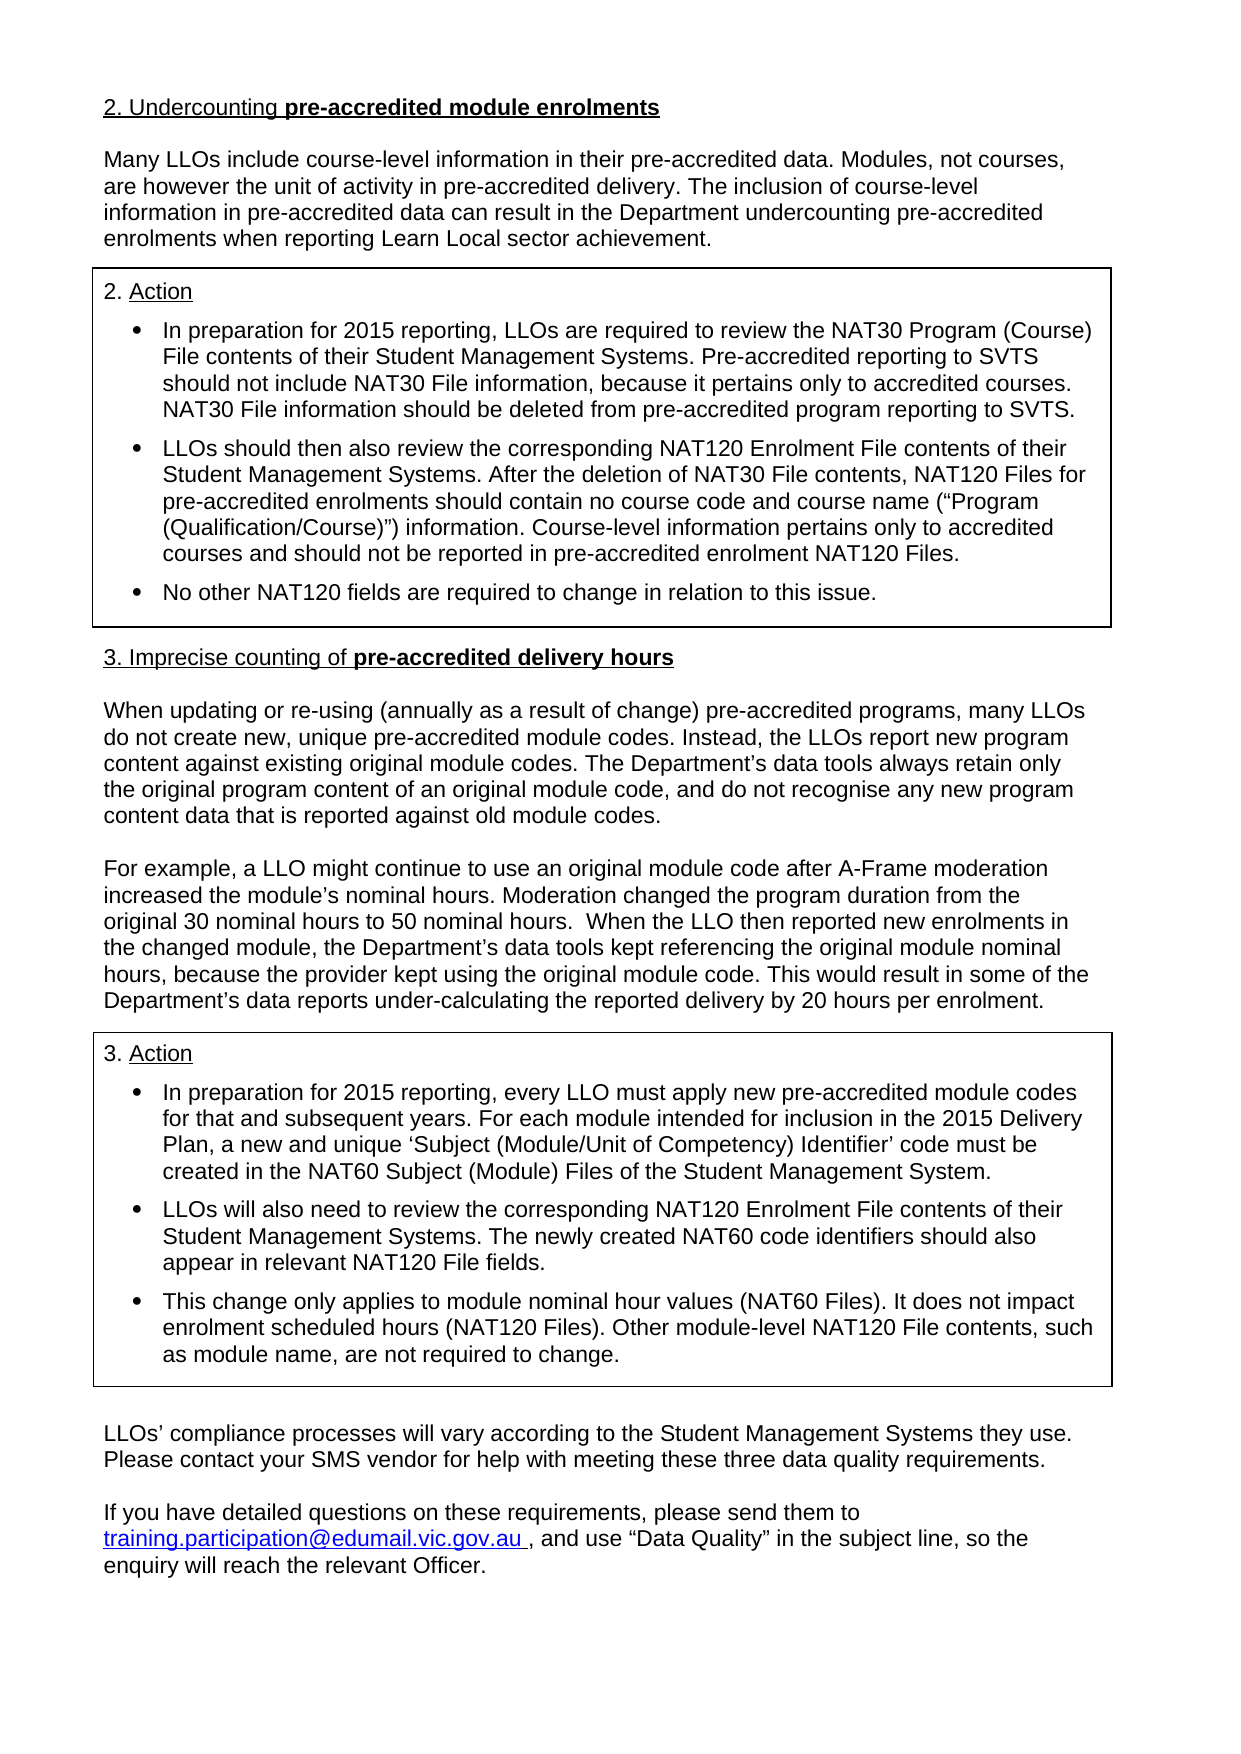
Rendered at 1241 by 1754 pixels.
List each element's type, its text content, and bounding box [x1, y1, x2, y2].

list LLOs should then also review the corresponding NAT120 Enrolment File contents of their Student Management Systems. After the deletion of NAT30 File contents, NAT120 Files for pre-accredited enrolments should contain no course code and course name (“Program (Qualification/Course)”) information. Course-level information pertains only to accredited courses and should not be reported in pre-accredited enrolment NAT120 Files. [133, 435, 1096, 567]
text LLOs’ compliance processes will vary according to the Student Management Systems they use. Please contact your SMS vendor for help with meeting these three data quality requirements. [103, 1420, 1096, 1472]
text If you have detailed questions on these requirements, please send them to training.participation@edumail.vic.gov.au , and use “Data Quality” in the subject line, so the enquiry will reach the relevant Officer. [103, 1499, 1096, 1578]
list LLOs will also need to review the corresponding NAT120 Enrolment File contents of their Student Management Systems. The newly created NAT60 code identifiers should also appear in relevant NAT120 File fields. [133, 1196, 1096, 1276]
text For example, a LLO might continue to use an original module code after A-Frame moderation increased the module’s nominal hours. Moderation changed the program duration from the original 30 nominal hours to 50 nominal hours. When the LLO then reported new enrolments in the changed module, the Department’s data tools kept referencing the original module nominal hours, because the provider kept using the original module code. This would result in some of the Department’s data reports under-calculating the reported delivery by 20 hours per enrolment. [103, 855, 1096, 1013]
text 2. Action [103, 278, 1096, 304]
text 2. Undercounting pre-accredited module enrolments [103, 94, 1096, 120]
text When updating or re-using (annually as a result of change) pre-accredited programs, many LLOs do not create new, unique pre-accredited module codes. Instead, the LLOs report new program content against existing original module codes. The Department’s data tools always retain only the original program content of an original module code, and do not recognise any new program content data that is reported against old module codes. [103, 697, 1096, 829]
list No other NAT120 fields are required to change in relation to this issue. [133, 579, 1096, 606]
list In preparation for 2015 reporting, every LLO must apply new pre-accredited module codes for that and subsequent years. For each module intended for inclusion in the 2015 Delivery Plan, a new and unique ‘Subject (Module/Unit of Competency) Identifier’ code must be created in the NAT60 Subject (Module) Files of the Student Management System. [133, 1078, 1096, 1184]
list This change only applies to module nominal hour values (NAT60 Files). It does not impact enrolment scheduled hours (NAT120 Files). Other module-level NAT120 File contents, such as module name, are not required to change. [133, 1288, 1096, 1367]
list In preparation for 2015 reporting, LLOs are required to review the NAT30 Program (Course) File contents of their Student Management Systems. Pre-accredited reporting to SVTS should not include NAT30 File information, because it pertains only to accredited courses. NAT30 File information should be deleted from pre-accredited program reporting to SVTS. [133, 317, 1096, 422]
text 3. Action [103, 1040, 1096, 1066]
text 3. Imprecise counting of pre-accredited delivery hours [103, 644, 1096, 671]
text Many LLOs include course-level information in their pre-accredited data. Modules, not courses, are however the unit of activity in pre-accredited delivery. The inclusion of course-level information in pre-accredited data can result in the Department undercounting pre-accredited enrolments when reporting Learn Local sector achievement. [103, 146, 1096, 252]
